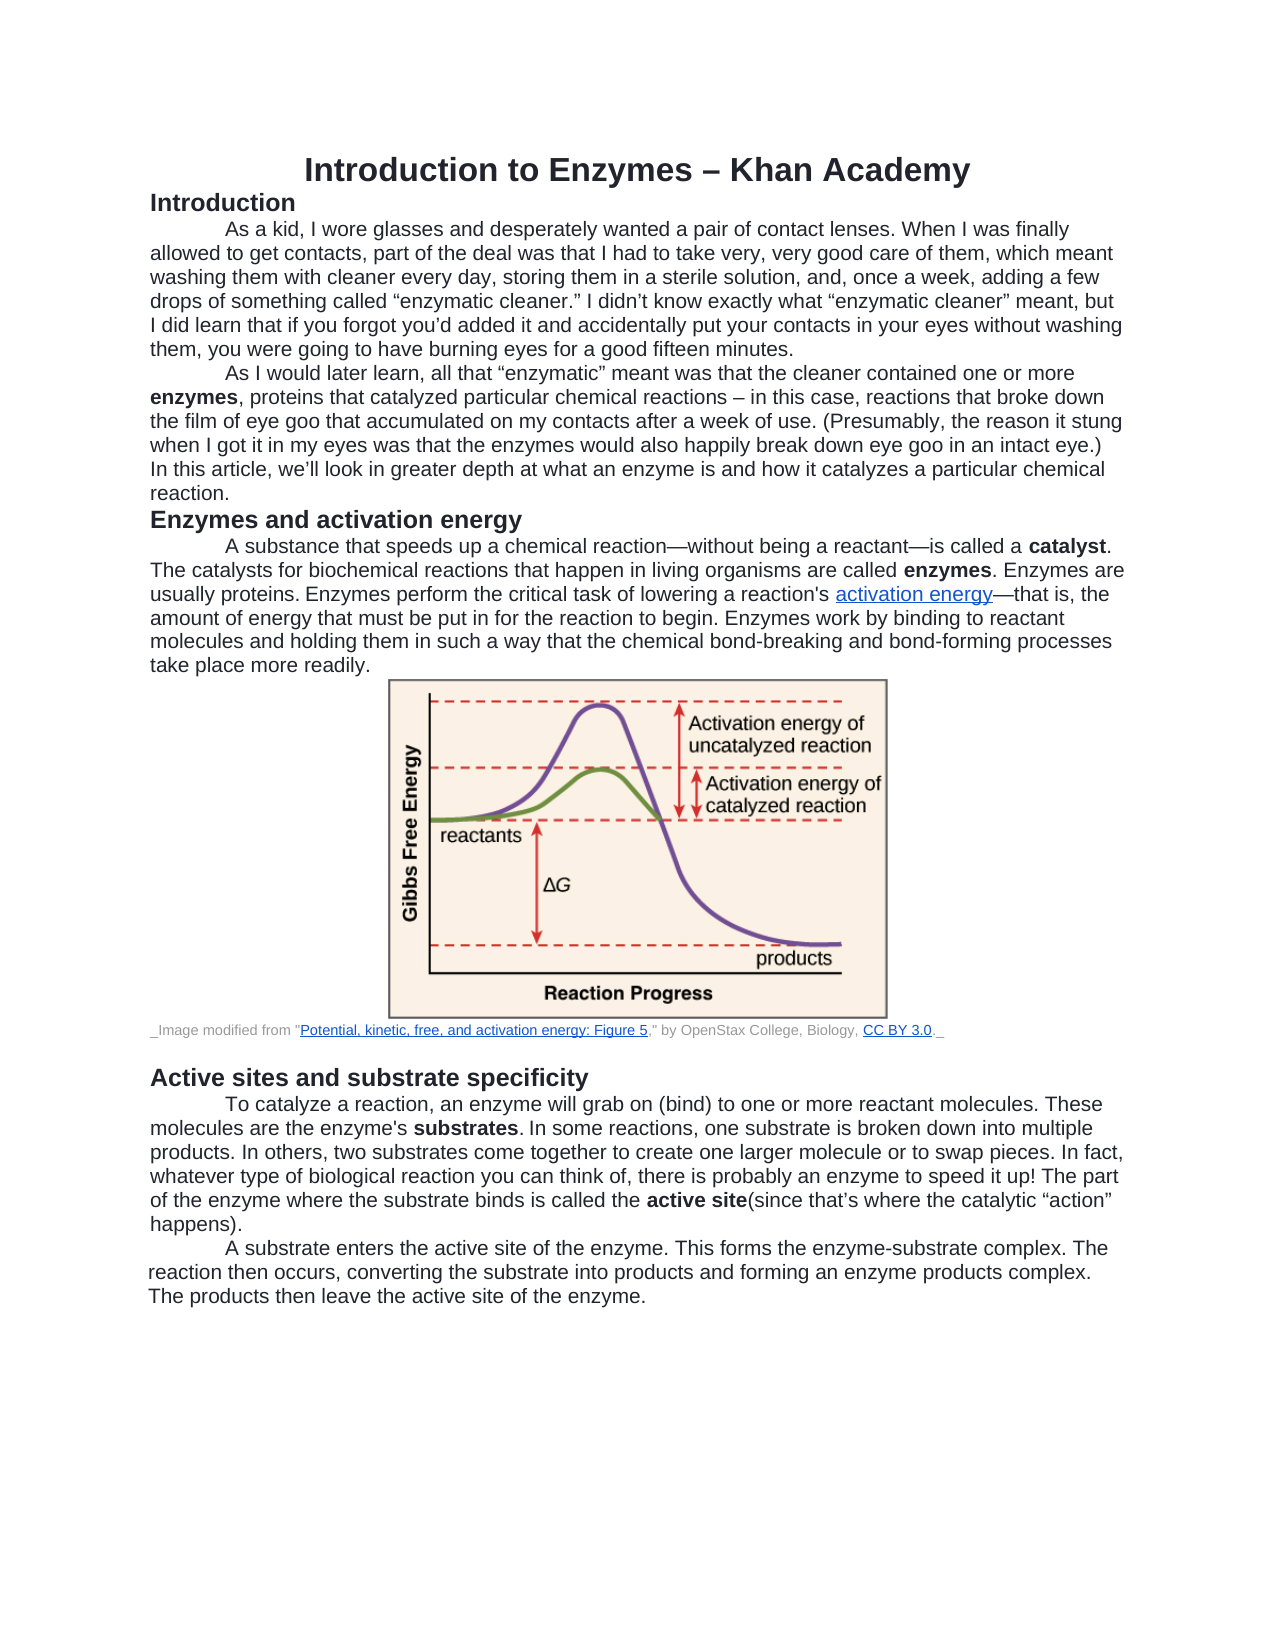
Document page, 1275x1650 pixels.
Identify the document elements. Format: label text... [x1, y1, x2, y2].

text A substrate enters the active site of the enzyme. This forms the enzyme-substrate complex. The reaction then occurs, converting the substrate into products and forming an enzyme products complex. The products then leave the active site of the enzyme. [148, 1236, 1127, 1307]
text Introduction to Enzymes – Khan Academy [150, 150, 1125, 188]
text Introduction [150, 188, 1125, 217]
text As a kid, I wore glasses and desperately wanted a pair of contact lenses. When I was finally allowed to get contacts, part of the deal was that I had to take very, very good care of them, which meant washing them with cleaner every day, storing them in a sterile solution, and, once a week, adding a few drops of something called “enzymatic cleaner.” I didn’t know exactly what “enzymatic cleaner” meant, but I did learn that if you forgot you’d added it and accidentally put your contacts in your eyes without washing them, you were going to have burning eyes for a good fifteen minutes. [150, 217, 1125, 361]
text Enzymes and activation energy [150, 505, 1125, 533]
text _Image modified from "Potential, kinetic, free, and activation energy: Figure 5," by OpenStax College, Biology, CC BY 3.0._ [150, 1021, 1125, 1038]
text To catalyze a reaction, an enzyme will grab on (bind) to one or more reactant molecules. These molecules are the enzyme's substrates. In some reactions, one substrate is broken down into multiple products. In others, two substrates come together to create one larger molecule or to swap pieces. In fact, whatever type of biological reaction you can think of, there is probably an enzyme to speed it up! The part of the enzyme where the substrate binds is called the active site(since that’s where the catalytic “action” happens). [150, 1092, 1125, 1236]
text A substance that speeds up a chemical reaction—without being a reactant—is called a catalyst. The catalysts for biochemical reactions that happen in living organisms are called enzymes. Enzymes are usually proteins. Enzymes perform the critical task of lowering a reaction's activation energy—that is, the amount of energy that must be put in for the reaction to begin. Enzymes work by binding to reactant molecules and holding them in such a way that the chemical bond-breaking and bond-forming processes take place more readily. [150, 533, 1125, 677]
text Active sites and substrate specificity [150, 1063, 1125, 1092]
text As I would later learn, all that “enzymatic” meant was that the cleaner contained one or more enzymes, proteins that catalyzed particular chemical reactions – in this case, reactions that broke down the film of eye goo that accumulated on my contacts after a week of use. (Presumably, the reason it stung when I got it in my eyes was that the enzymes would also happily break down eye goo in an intact eye.) In this article, we’ll look in greater depth at what an enzyme is and how it catalyzes a particular chemical reaction. [150, 361, 1125, 505]
picture [385, 677, 890, 1022]
